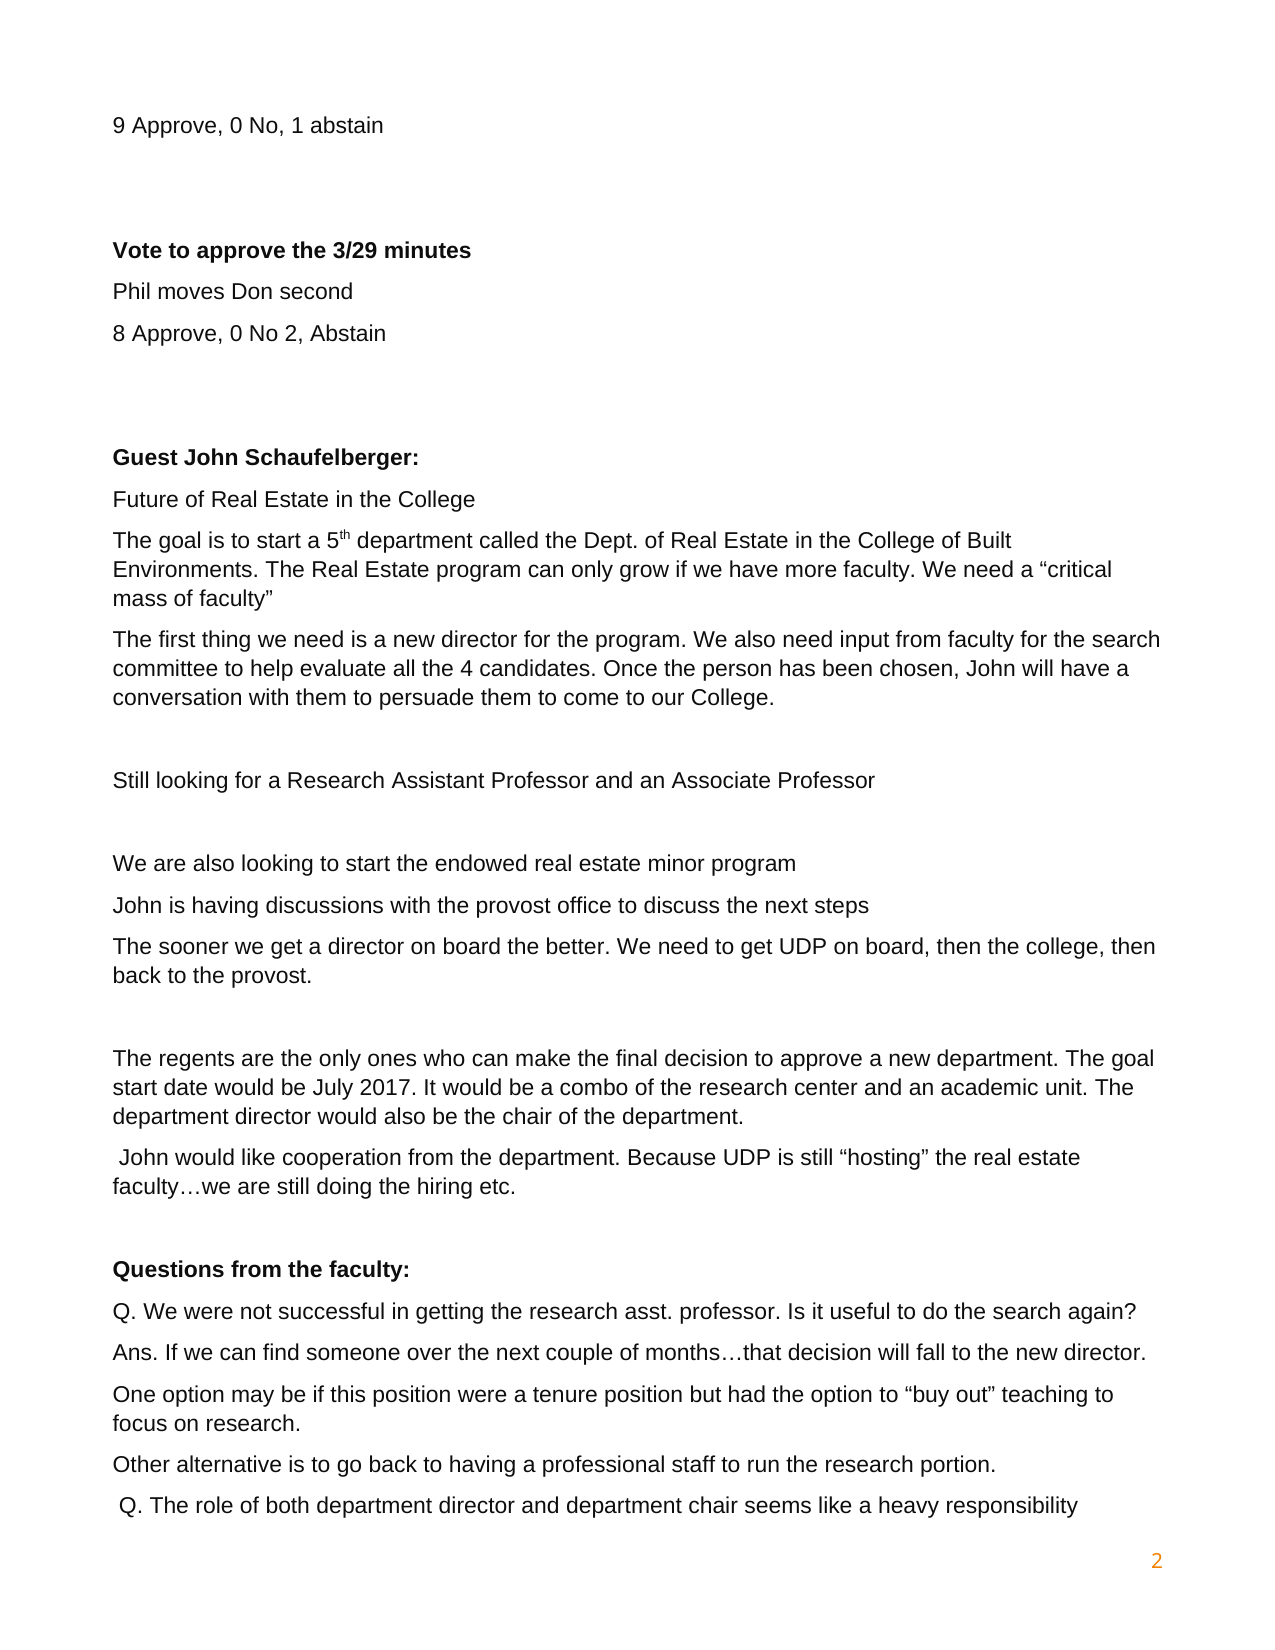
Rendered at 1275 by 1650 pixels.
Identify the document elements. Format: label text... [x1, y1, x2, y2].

text John would like cooperation from the department. Because UDP is still “hosting” the real estate faculty…we are still doing the hiring etc. [112, 1144, 1162, 1200]
text The goal is to start a 5th department called the Dept. of Real Estate in the College of Built Environments. The Real Estate program can only grow if we have more faculty. We need a “critical mass of faculty” [112, 527, 1162, 611]
text Phil moves Don second [112, 278, 1162, 305]
text Q. We were not successful in getting the research asst. professor. Is it useful to do the search again? [112, 1298, 1162, 1324]
text Questions from the faculty: [112, 1256, 1162, 1283]
text Vote to approve the 3/29 minutes [112, 237, 1162, 263]
text The sooner we get a director on board the better. We need to get UDP on board, then the college, then back to the provost. [112, 933, 1162, 988]
text Ans. If we can find someone over the next couple of months…that decision will fall to the new director. [112, 1339, 1162, 1366]
text John is having discussions with the provost office to discuss the next steps [112, 892, 1162, 918]
text Still looking for a Research Assistant Professor and an Associate Professor [112, 767, 1162, 794]
text Future of Real Estate in the College [112, 486, 1162, 512]
text 8 Approve, 0 No 2, Abstain [112, 320, 1162, 346]
text Q. The role of both department director and department chair seems like a heavy responsibility [112, 1492, 1162, 1519]
text The first thing we need is a new director for the program. We also need input from faculty for the search committee to help evaluate all the 4 candidates. Once the person has been chosen, John will have a conversation with them to persuade them to come to our College. [112, 626, 1162, 711]
text Other alternative is to go back to having a professional staff to run the research portion. [112, 1451, 1162, 1477]
text We are also looking to start the endowed real estate minor program [112, 850, 1162, 877]
text The regents are the only ones who can make the final decision to approve a new department. The goal start date would be July 2017. It would be a combo of the research center and an academic unit. The department director would also be the chair of the department. [112, 1045, 1162, 1129]
text 9 Approve, 0 No, 1 abstain [112, 112, 1162, 139]
text Guest John Schaufelberger: [112, 444, 1162, 471]
text One option may be if this position were a tenure position but had the option to “buy out” teaching to focus on research. [112, 1381, 1162, 1436]
